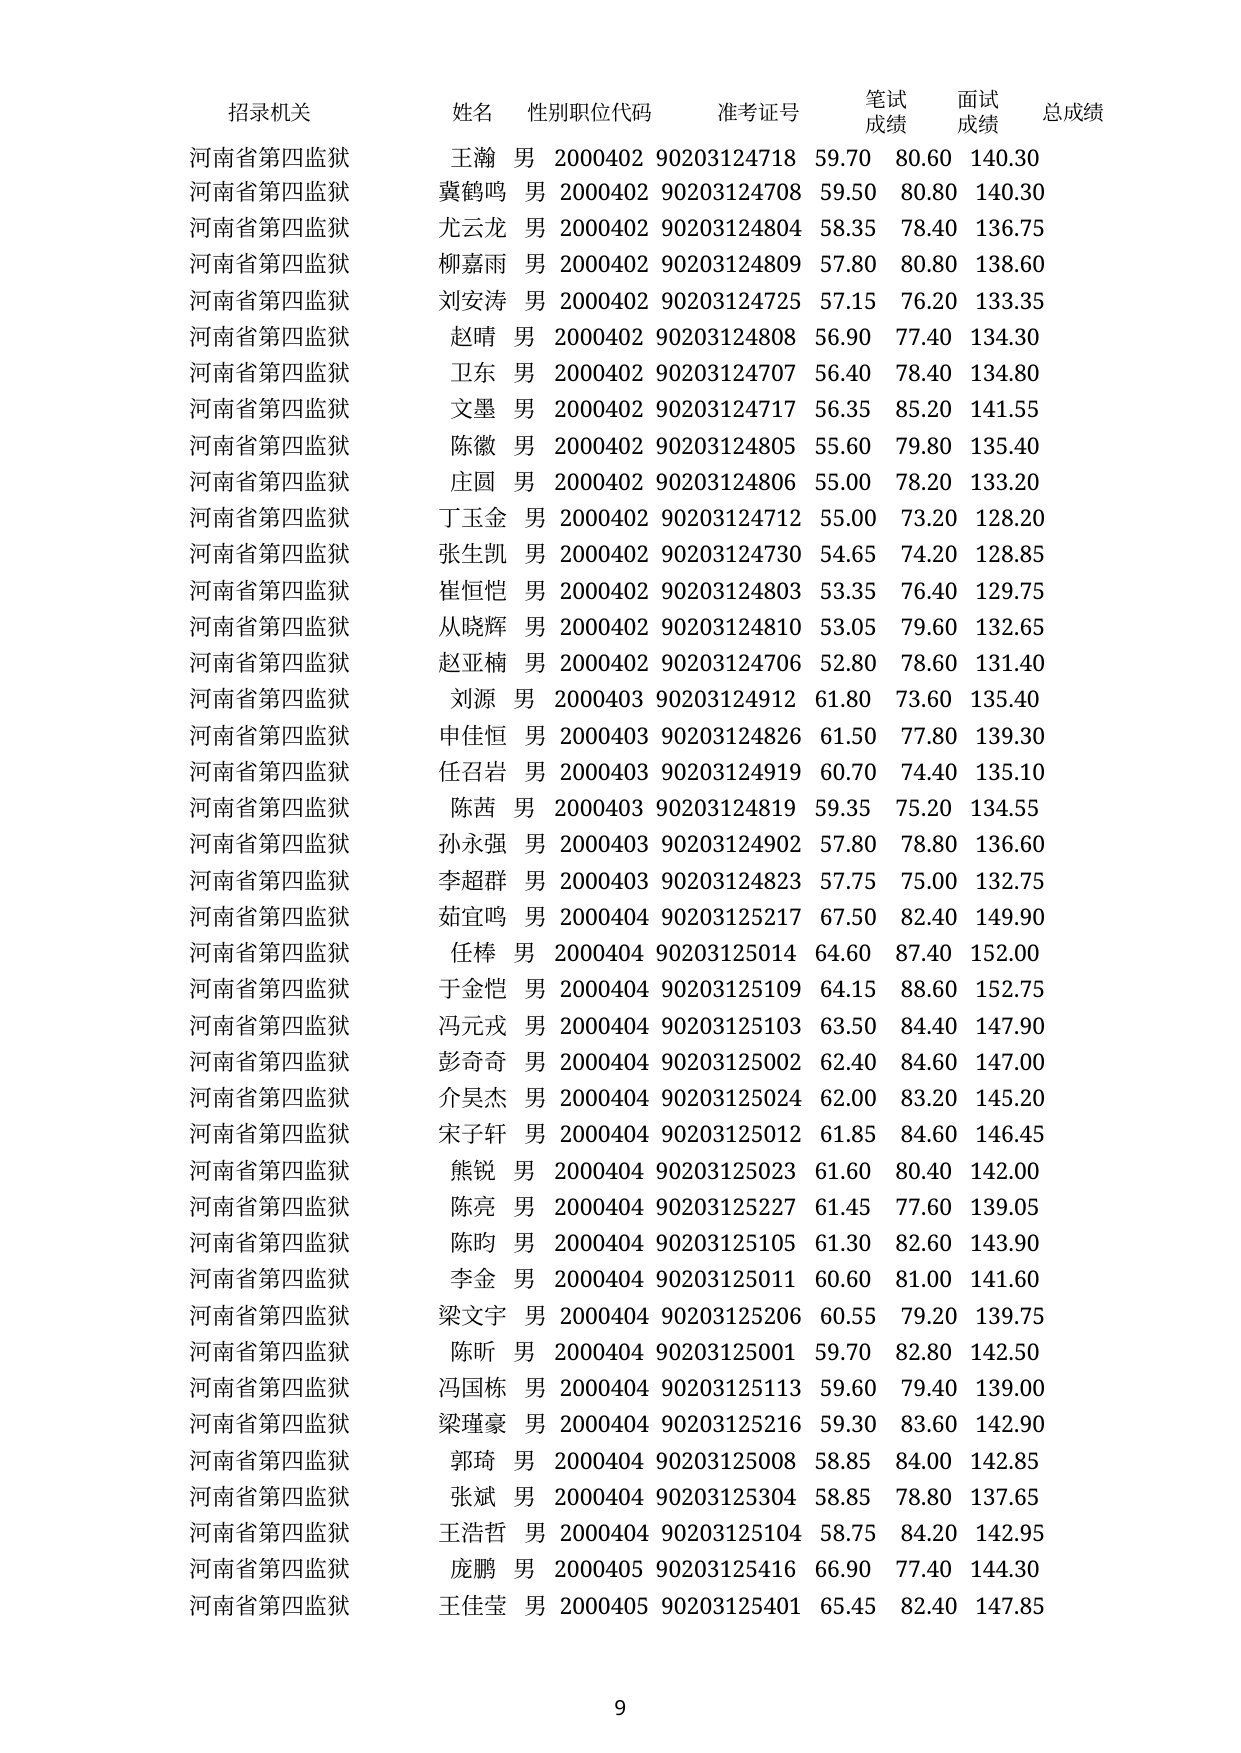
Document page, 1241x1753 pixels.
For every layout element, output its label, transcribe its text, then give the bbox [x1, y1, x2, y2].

text 河南省第四监狱 [189, 1585, 385, 1621]
text 河南省第四监狱 [189, 1186, 385, 1223]
text 招录机关 [228, 104, 343, 125]
text 冀鹤鸣 男 2000402 90203124708 59.50 80.80 140.30 [438, 171, 1211, 208]
text 河南省第四监狱 [189, 969, 385, 1005]
text 河南省第四监狱 [189, 788, 385, 824]
text 河南省第四监狱 [189, 1295, 385, 1331]
text 陈茜 男 2000403 90203124819 59.35 75.20 134.55 [450, 788, 1211, 824]
text 茹宜鸣 男 2000404 90203125217 67.50 82.40 149.90 [438, 896, 1211, 933]
text 李超群 男 2000403 90203124823 57.75 75.00 132.75 [438, 860, 1211, 896]
text 刘源 男 2000403 90203124912 61.80 73.60 135.40 [450, 679, 1211, 715]
text 河南省第四监狱 [189, 1259, 385, 1295]
text 河南省第四监狱 [189, 208, 385, 244]
text 孙永强 男 2000403 90203124902 57.80 78.80 136.60 [438, 824, 1211, 860]
text 介昊杰 男 2000404 90203125024 62.00 83.20 145.20 [438, 1078, 1211, 1114]
text 河南省第四监狱 [189, 1549, 385, 1585]
text 性别职位代码 [527, 104, 702, 125]
text 河南省第四监狱 [189, 1513, 385, 1549]
text 卫东 男 2000402 90203124707 56.40 78.40 134.80 [450, 353, 1211, 389]
text 河南省第四监狱 [189, 171, 385, 208]
text 河南省第四监狱 [189, 461, 385, 498]
text 李金 男 2000404 90203125011 60.60 81.00 141.60 [450, 1259, 1211, 1295]
text 河南省第四监狱 [189, 534, 385, 570]
text 河南省第四监狱 [189, 1404, 385, 1440]
text 张生凯 男 2000402 90203124730 54.65 74.20 128.85 [438, 534, 1211, 570]
text 王佳莹 男 2000405 90203125401 65.45 82.40 147.85 [438, 1585, 1211, 1621]
text 彭奇奇 男 2000404 90203125002 62.40 84.60 147.00 [438, 1041, 1211, 1078]
text 崔恒恺 男 2000402 90203124803 53.35 76.40 129.75 [438, 570, 1211, 606]
text 河南省第四监狱 [189, 1114, 385, 1150]
text 河南省第四监狱 [189, 1041, 385, 1078]
text 河南省第四监狱 [189, 1476, 385, 1513]
text 河南省第四监狱 [189, 425, 385, 461]
text 梁文宇 男 2000404 90203125206 60.55 79.20 139.75 [438, 1295, 1211, 1331]
text 丁玉金 男 2000402 90203124712 55.00 73.20 128.20 [438, 498, 1211, 534]
text 河南省第四监狱 [189, 1331, 385, 1368]
text 河南省第四监狱 [189, 280, 385, 316]
text 陈昀 男 2000404 90203125105 61.30 82.60 143.90 [450, 1223, 1211, 1259]
text 准考证号 [717, 104, 832, 125]
text 河南省第四监狱 [189, 1005, 385, 1041]
text 庞鹏 男 2000405 90203125416 66.90 77.40 144.30 [450, 1549, 1211, 1585]
text 刘安涛 男 2000402 90203124725 57.15 76.20 133.35 [438, 280, 1211, 316]
text 河南省第四监狱 [189, 353, 385, 389]
text 冯国栋 男 2000404 90203125113 59.60 79.40 139.00 [438, 1368, 1211, 1404]
text 申佳恒 男 2000403 90203124826 61.50 77.80 139.30 [438, 715, 1211, 751]
text 任召岩 男 2000403 90203124919 60.70 74.40 135.10 [438, 751, 1211, 788]
text 任棒 男 2000404 90203125014 64.60 87.40 152.00 [450, 933, 1211, 969]
text 河南省第四监狱 [189, 244, 385, 280]
text 总成绩 [1042, 104, 1136, 125]
text 赵亚楠 男 2000402 90203124706 52.80 78.60 131.40 [438, 643, 1211, 679]
text 河南省第四监狱 [189, 933, 385, 969]
text 庄圆 男 2000402 90203124806 55.00 78.20 133.20 [450, 461, 1211, 498]
text 河南省第四监狱 [189, 643, 385, 679]
text 赵晴 男 2000402 90203124808 56.90 77.40 134.30 [450, 316, 1211, 353]
text 河南省第四监狱 [189, 715, 385, 751]
text 面试 [957, 91, 1030, 112]
text 9 [614, 1698, 657, 1720]
text 冯元戎 男 2000404 90203125103 63.50 84.40 147.90 [438, 1005, 1211, 1041]
text 尤云龙 男 2000402 90203124804 58.35 78.40 136.75 [438, 208, 1211, 244]
text 河南省第四监狱 [189, 389, 385, 425]
text 河南省第四监狱 [189, 679, 385, 715]
text 河南省第四监狱 [189, 1078, 385, 1114]
text 河南省第四监狱 [189, 751, 385, 788]
text 河南省第四监狱 [189, 1150, 385, 1186]
text 王浩哲 男 2000404 90203125104 58.75 84.20 142.95 [438, 1513, 1211, 1549]
text 成绩 [865, 112, 938, 137]
text 宋子轩 男 2000404 90203125012 61.85 84.60 146.45 [438, 1114, 1211, 1150]
text 文墨 男 2000402 90203124717 56.35 85.20 141.55 [450, 389, 1211, 425]
text 成绩 [957, 112, 1030, 137]
text 熊锐 男 2000404 90203125023 61.60 80.40 142.00 [450, 1150, 1211, 1186]
text 王瀚 男 2000402 90203124718 59.70 80.60 140.30 [450, 148, 1211, 171]
text 河南省第四监狱 [189, 316, 385, 353]
text 河南省第四监狱 [189, 1368, 385, 1404]
text 陈昕 男 2000404 90203125001 59.70 82.80 142.50 [450, 1331, 1211, 1368]
text 河南省第四监狱 [189, 1440, 385, 1476]
text 张斌 男 2000404 90203125304 58.85 78.80 137.65 [450, 1476, 1211, 1513]
text 陈徽 男 2000402 90203124805 55.60 79.80 135.40 [450, 425, 1211, 461]
text 笔试 [865, 91, 938, 112]
text 河南省第四监狱 [189, 570, 385, 606]
text 梁瑾豪 男 2000404 90203125216 59.30 83.60 142.90 [438, 1404, 1211, 1440]
text 河南省第四监狱 [189, 498, 385, 534]
text 河南省第四监狱 [189, 860, 385, 896]
text 河南省第四监狱 [189, 896, 385, 933]
text 河南省第四监狱 [189, 824, 385, 860]
text 河南省第四监狱 [189, 606, 385, 643]
text 郭琦 男 2000404 90203125008 58.85 84.00 142.85 [450, 1440, 1211, 1476]
text 于金恺 男 2000404 90203125109 64.15 88.60 152.75 [438, 969, 1211, 1005]
text 姓名 [452, 104, 525, 125]
text 从晓辉 男 2000402 90203124810 53.05 79.60 132.65 [438, 606, 1211, 643]
text 柳嘉雨 男 2000402 90203124809 57.80 80.80 138.60 [438, 244, 1211, 280]
text 陈亮 男 2000404 90203125227 61.45 77.60 139.05 [450, 1186, 1211, 1223]
text 河南省第四监狱 [189, 1223, 385, 1259]
text 河南省第四监狱 [189, 148, 385, 171]
